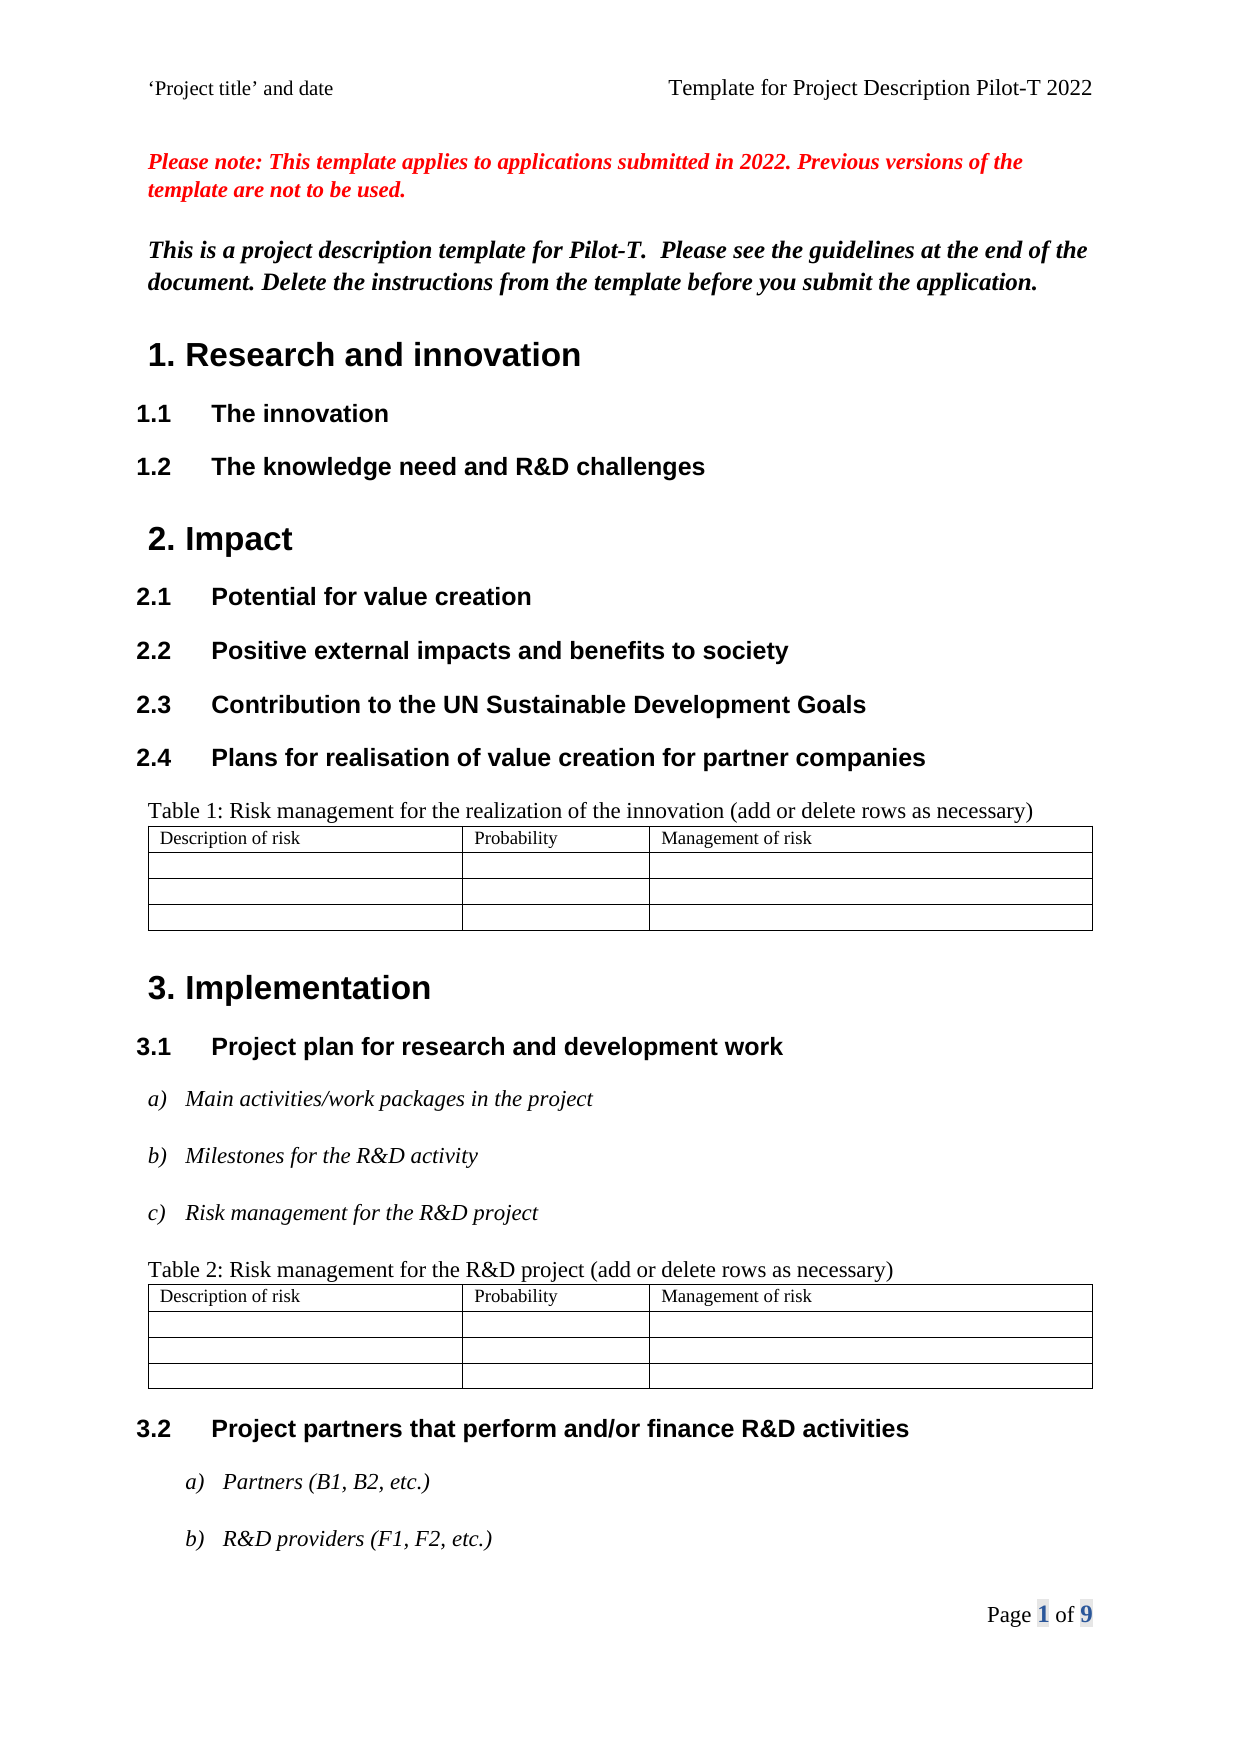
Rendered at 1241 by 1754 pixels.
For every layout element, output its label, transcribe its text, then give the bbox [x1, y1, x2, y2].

table_cell [463, 1338, 649, 1362]
subtitle Plans for realisation of value creation for partner companies [136, 743, 1092, 772]
table_cell [463, 879, 649, 904]
table_cell [463, 1312, 649, 1337]
list Main activities/work packages in the project [148, 1085, 1092, 1112]
subtitle Implementation [148, 968, 1092, 1006]
text Table 1: Risk management for the realization of the innovation (add or delete rows as necessary) [148, 797, 1092, 823]
table_header Probability [463, 1285, 649, 1311]
table_cell [463, 853, 649, 878]
table_cell [650, 1312, 1092, 1337]
table_header Management of risk [650, 827, 1092, 852]
table_header Management of risk [650, 1285, 1092, 1311]
subtitle Project partners that perform and/or finance R&D activities [136, 1414, 1092, 1443]
table_cell [650, 1364, 1092, 1388]
text Please note: This template applies to applications submitted in 2022. Previous versions of the template are not to be used. [148, 148, 1092, 202]
table_cell [463, 905, 649, 929]
subtitle Research and innovation [148, 335, 1092, 374]
subtitle The innovation [136, 399, 1092, 427]
table_cell [149, 1338, 462, 1362]
table_cell [149, 853, 462, 878]
text Table 2: Risk management for the R&D project (add or delete rows as necessary) [148, 1256, 1092, 1282]
list R&D providers (F1, F2, etc.) [185, 1525, 1092, 1551]
table_cell [463, 1364, 649, 1388]
list Milestones for the R&D activity [148, 1142, 1092, 1168]
subtitle Contribution to the UN Sustainable Development Goals [136, 689, 1092, 718]
subtitle Potential for value creation [136, 582, 1092, 611]
subtitle Impact [148, 519, 1092, 557]
table_cell [149, 1364, 462, 1388]
subtitle The knowledge need and R&D challenges [136, 452, 1092, 481]
subtitle Positive external impacts and benefits to society [136, 636, 1092, 664]
table_cell [650, 1338, 1092, 1362]
text This is a project description template for Pilot-T. Please see the guidelines at the end of the document. Delete the instructions from the template before you submit the application. [148, 236, 1092, 295]
table_cell [149, 905, 462, 929]
table_header Description of risk [149, 827, 462, 852]
list Partners (B1, B2, etc.) [185, 1468, 1092, 1494]
table_cell [650, 905, 1092, 929]
table_cell [650, 853, 1092, 878]
table_cell [149, 1312, 462, 1337]
table_cell [149, 879, 462, 904]
table_header Description of risk [149, 1285, 462, 1311]
table_header Probability [463, 827, 649, 852]
subtitle Project plan for research and development work [136, 1031, 1092, 1060]
list Risk management for the R&D project [148, 1199, 1092, 1225]
table_cell [650, 879, 1092, 904]
